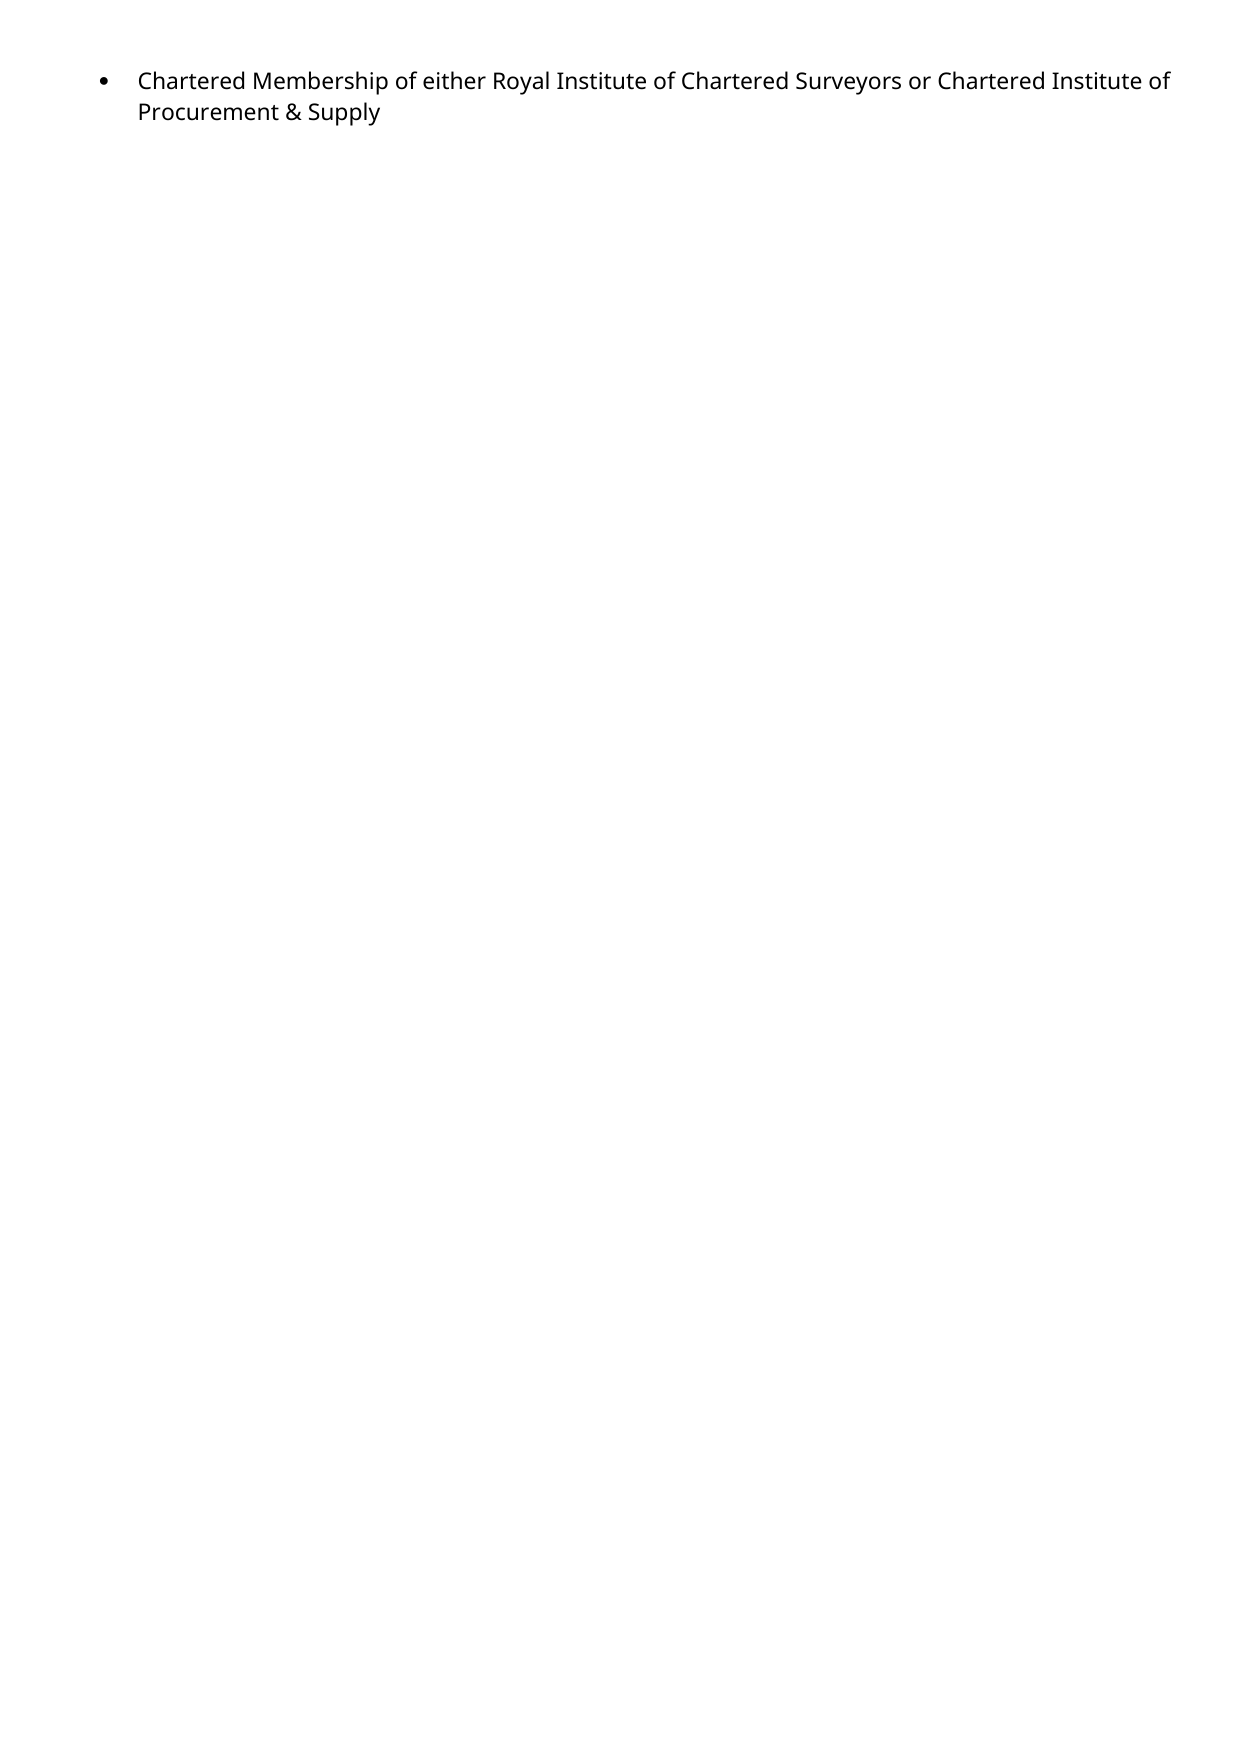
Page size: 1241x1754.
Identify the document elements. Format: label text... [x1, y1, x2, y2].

list Chartered Membership of either Royal Institute of Chartered Surveyors or Chartered Institute of Procurement & Supply [100, 64, 1180, 127]
